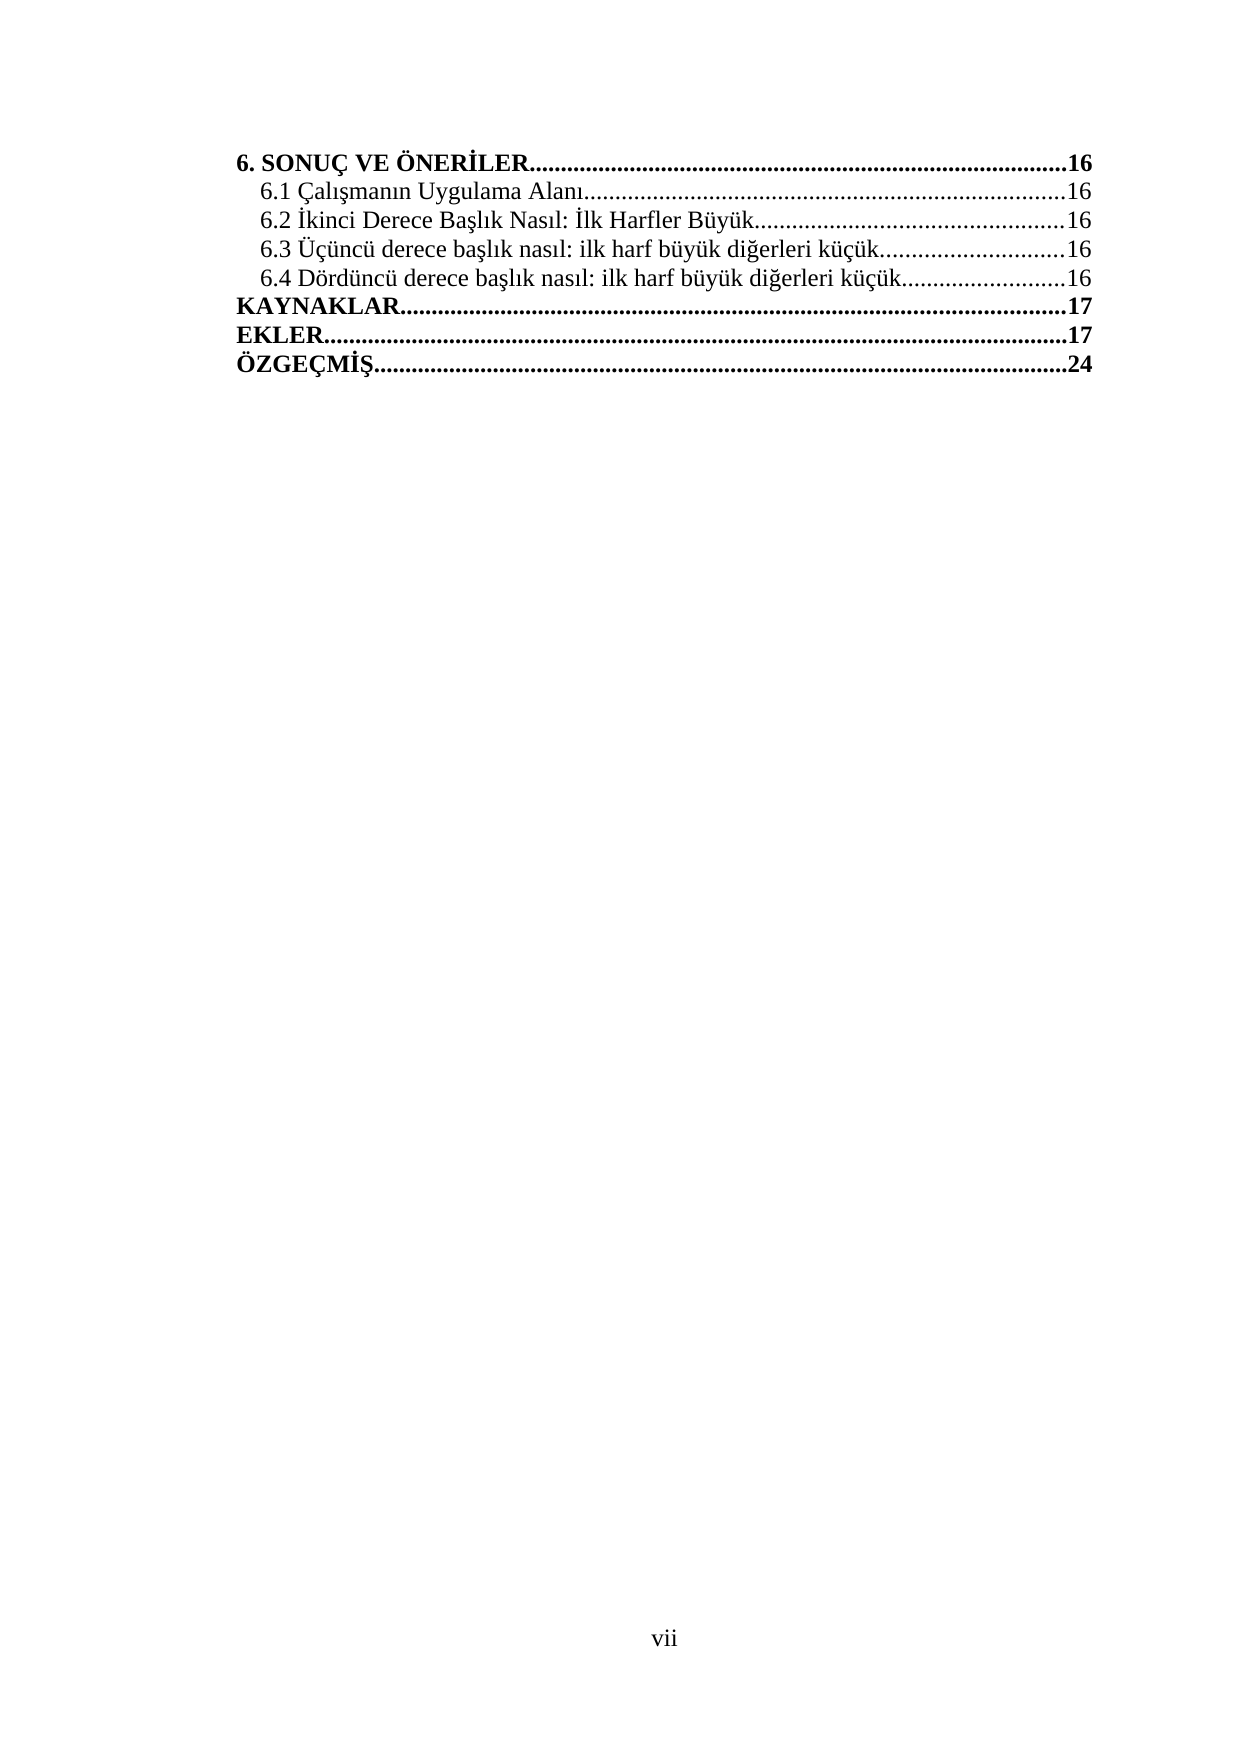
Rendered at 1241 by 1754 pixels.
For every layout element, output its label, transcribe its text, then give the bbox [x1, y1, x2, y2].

text 6.1 Çalışmanın Uygulama Alanı 16 [260, 176, 1092, 205]
text 6.2 İkinci Derece Başlık Nasıl: İlk Harfler Büyük 16 [260, 205, 1092, 234]
text 6.4 Dördüncü derece başlık nasıl: ilk harf büyük diğerleri küçük 16 [260, 263, 1092, 291]
text EKLER 17 [236, 320, 1092, 349]
text 6. SONUÇ VE ÖNERİLER 16 [236, 148, 1092, 176]
text 6.3 Üçüncü derece başlık nasıl: ilk harf büyük diğerleri küçük 16 [260, 234, 1092, 263]
text ÖZGEÇMİŞ 24 [236, 349, 1092, 378]
text KAYNAKLAR 17 [236, 291, 1092, 320]
